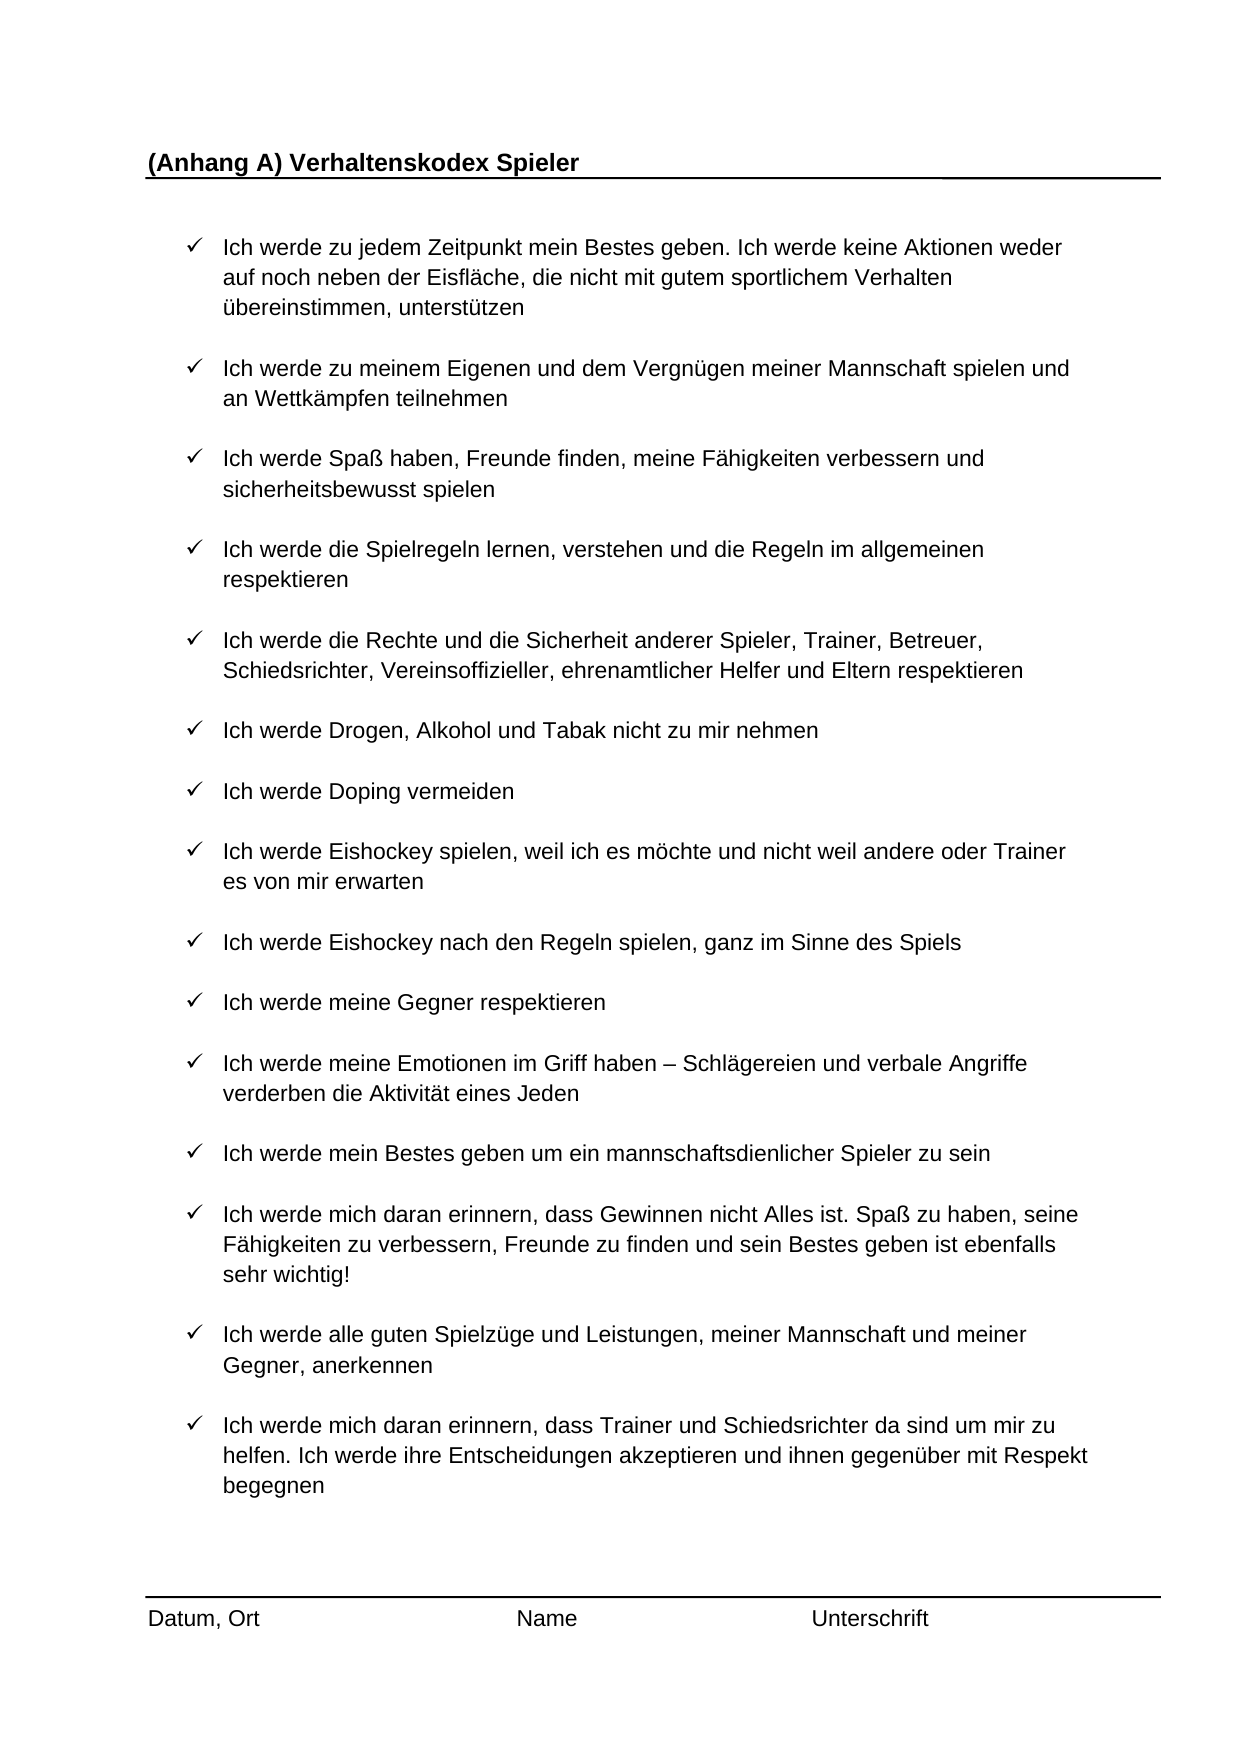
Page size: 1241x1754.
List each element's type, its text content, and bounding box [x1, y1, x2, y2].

list Ich werde Spaß haben, Freunde finden, meine Fähigkeiten verbessern und sicherheitsbewusst spielen [185, 445, 1093, 502]
list Ich werde mich daran erinnern, dass Gewinnen nicht Alles ist. Spaß zu haben, seine Fähigkeiten zu verbessern, Freunde zu finden und sein Bestes geben ist ebenfalls sehr wichtig! [185, 1201, 1093, 1287]
list Ich werde alle guten Spielzüge und Leistungen, meiner Mannschaft und meiner Gegner, anerkennen [185, 1321, 1093, 1378]
list Ich werde meine Gegner respektieren [185, 989, 1093, 1015]
text Datum, Ort Name Unterschrift [148, 1605, 1093, 1631]
list Ich werde Eishockey spielen, weil ich es möchte und nicht weil andere oder Trainer es von mir erwarten [185, 838, 1093, 894]
list Ich werde die Spielregeln lernen, verstehen und die Regeln im allgemeinen respektieren [185, 536, 1093, 592]
list Ich werde mein Bestes geben um ein mannschaftsdienlicher Spieler zu sein [185, 1140, 1093, 1166]
list Ich werde meine Emotionen im Griff haben – Schlägereien und verbale Angriffe verderben die Aktivität eines Jeden [185, 1049, 1093, 1106]
list Ich werde zu meinem Eigenen und dem Vergnügen meiner Mannschaft spielen und an Wettkämpfen teilnehmen [185, 355, 1093, 411]
list Ich werde mich daran erinnern, dass Trainer und Schiedsrichter da sind um mir zu helfen. Ich werde ihre Entscheidungen akzeptieren und ihnen gegenüber mit Respekt begegnen [185, 1412, 1093, 1499]
text (Anhang A) Verhaltenskodex Spieler [148, 148, 1093, 176]
list Ich werde Eishockey nach den Regeln spielen, ganz im Sinne des Spiels [185, 929, 1093, 955]
list Ich werde Drogen, Alkohol und Tabak nicht zu mir nehmen [185, 717, 1093, 743]
list Ich werde zu jedem Zeitpunkt mein Bestes geben. Ich werde keine Aktionen weder auf noch neben der Eisfläche, die nicht mit gutem sportlichem Verhalten übereinstimmen, unterstützen [185, 234, 1093, 321]
list Ich werde Doping vermeiden [185, 778, 1093, 804]
list Ich werde die Rechte und die Sicherheit anderer Spieler, Trainer, Betreuer, Schiedsrichter, Vereinsoffizieller, ehrenamtlicher Helfer und Eltern respektieren [185, 627, 1093, 683]
